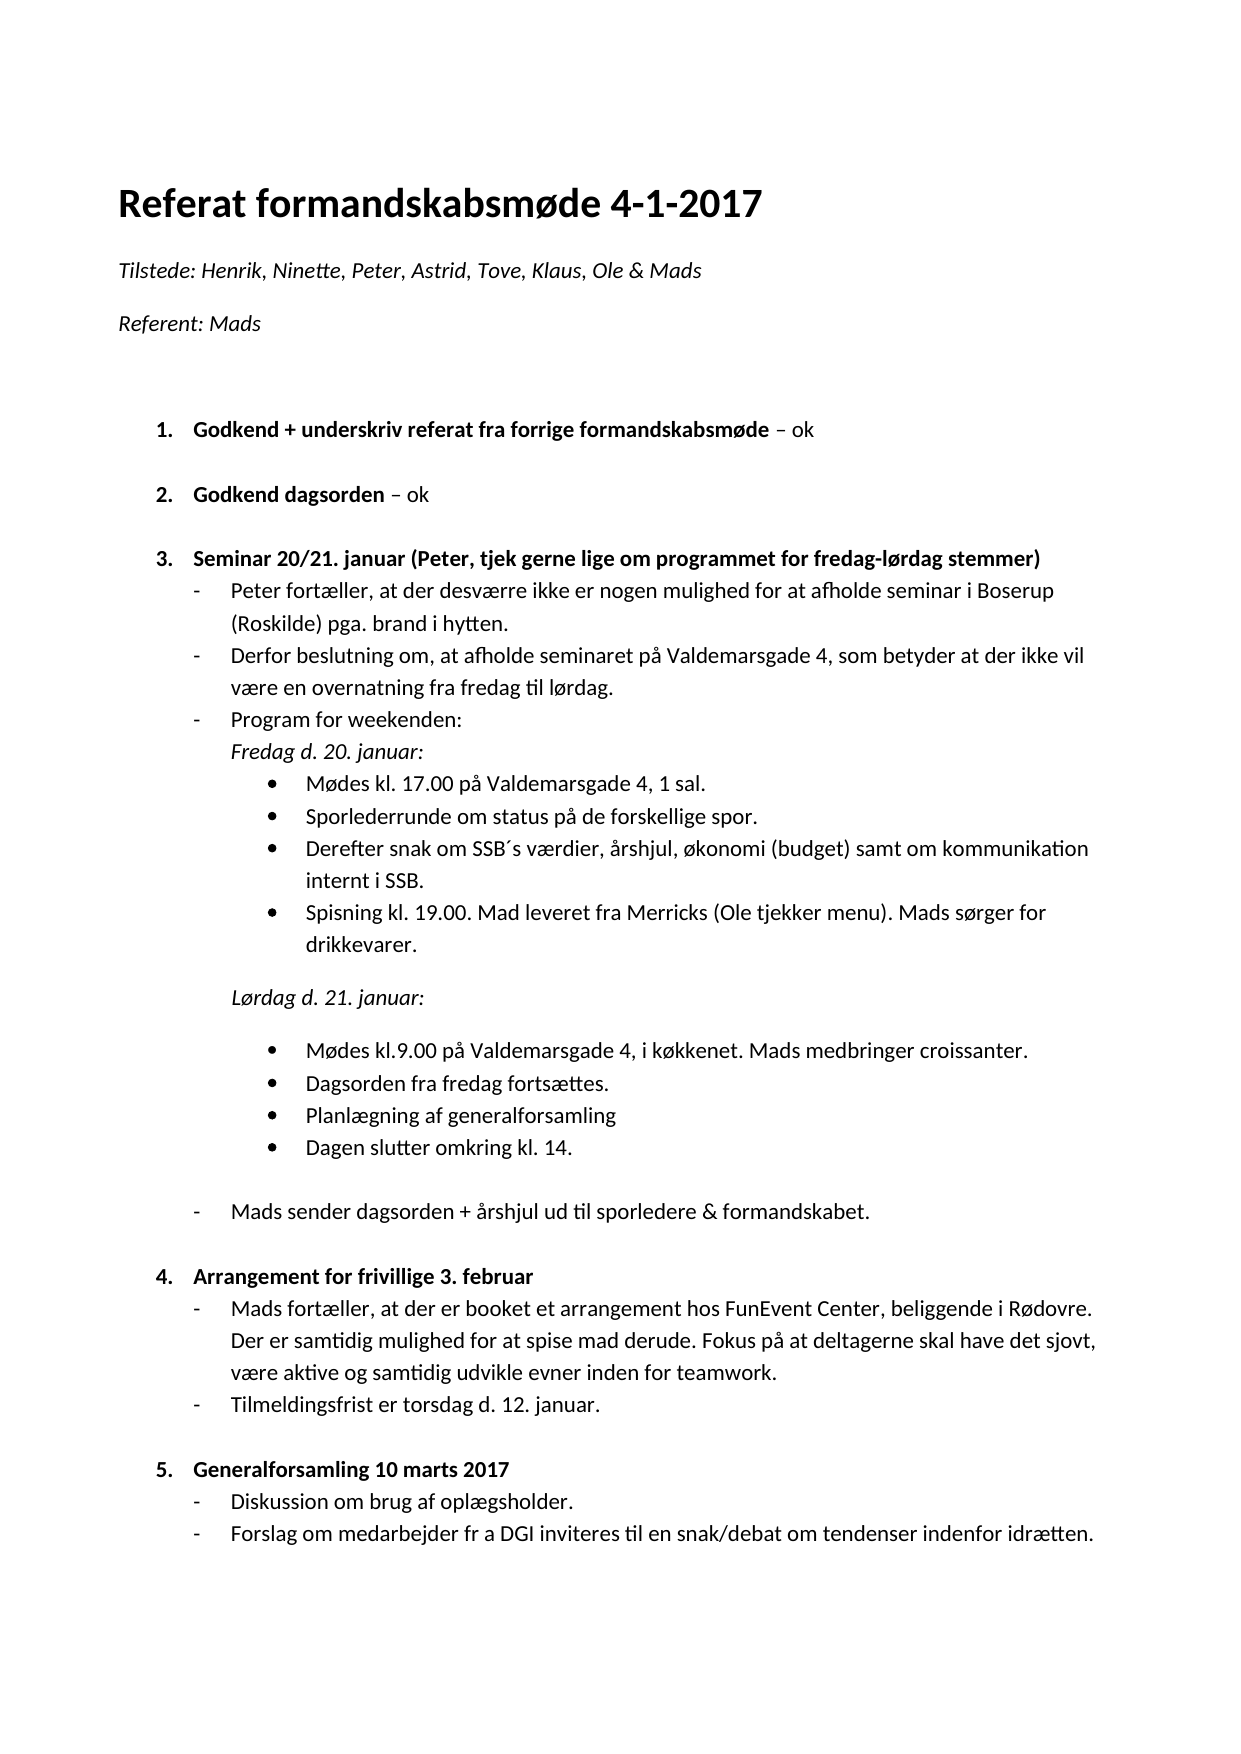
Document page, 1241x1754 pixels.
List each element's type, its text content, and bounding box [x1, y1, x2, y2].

list Diskussion om brug af oplægsholder. [193, 1487, 1122, 1515]
list Planlægning af generalforsamling [268, 1101, 1122, 1129]
list Peter fortæller, at der desværre ikke er nogen mulighed for at afholde seminar i Boserup (Roskilde) pga. brand i hytten. [193, 576, 1122, 637]
list Spisning kl. 19.00. Mad leveret fra Merricks (Ole tjekker menu). Mads sørger for drikkevarer. [268, 898, 1122, 958]
list Dagen slutter omkring kl. 14. [268, 1133, 1122, 1161]
list Mødes kl. 17.00 på Valdemarsgade 4, 1 sal. [268, 769, 1122, 798]
list Tilmeldingsfrist er torsdag d. 12. januar. [193, 1391, 1122, 1419]
text Referent: Mads [118, 309, 1122, 337]
list Fredag d. 20. januar: [231, 737, 1122, 765]
list Program for weekenden: [193, 705, 1122, 733]
list Arrangement for frivillige 3. februar [156, 1262, 1122, 1290]
list Derefter snak om SSB´s værdier, årshjul, økonomi (budget) samt om kommunikation internt i SSB. [268, 834, 1122, 894]
list Dagsorden fra fredag fortsættes. [268, 1069, 1122, 1097]
list Godkend dagsorden – ok [156, 480, 1122, 508]
list Godkend + underskriv referat fra forrige formandskabsmøde – ok [156, 416, 1122, 443]
list Forslag om medarbejder fr a DGI inviteres til en snak/debat om tendenser indenfor idrætten. [193, 1519, 1122, 1547]
list Seminar 20/21. januar (Peter, tjek gerne lige om programmet for fredag-lørdag stemmer) [156, 544, 1122, 572]
text Referat formandskabsmøde 4-1-2017 [118, 177, 1122, 228]
text Tilstede: Henrik, Ninette, Peter, Astrid, Tove, Klaus, Ole & Mads [118, 256, 1122, 284]
list Derfor beslutning om, at afholde seminaret på Valdemarsgade 4, som betyder at der ikke vil være en overnatning fra fredag til lørdag. [193, 641, 1122, 701]
list Mødes kl.9.00 på Valdemarsgade 4, i køkkenet. Mads medbringer croissanter. [268, 1037, 1122, 1064]
list Sporlederrunde om status på de forskellige spor. [268, 802, 1122, 830]
text Lørdag d. 21. januar: [118, 983, 1122, 1012]
list Generalforsamling 10 marts 2017 [156, 1455, 1122, 1483]
list Mads fortæller, at der er booket et arrangement hos FunEvent Center, beliggende i Rødovre. Der er samtidig mulighed for at spise mad derude. Fokus på at deltagerne skal have det sjovt, være aktive og samtidig udvikle evner inden for teamwork. [193, 1294, 1122, 1386]
list Mads sender dagsorden + årshjul ud til sporledere & formandskabet. [193, 1197, 1122, 1226]
